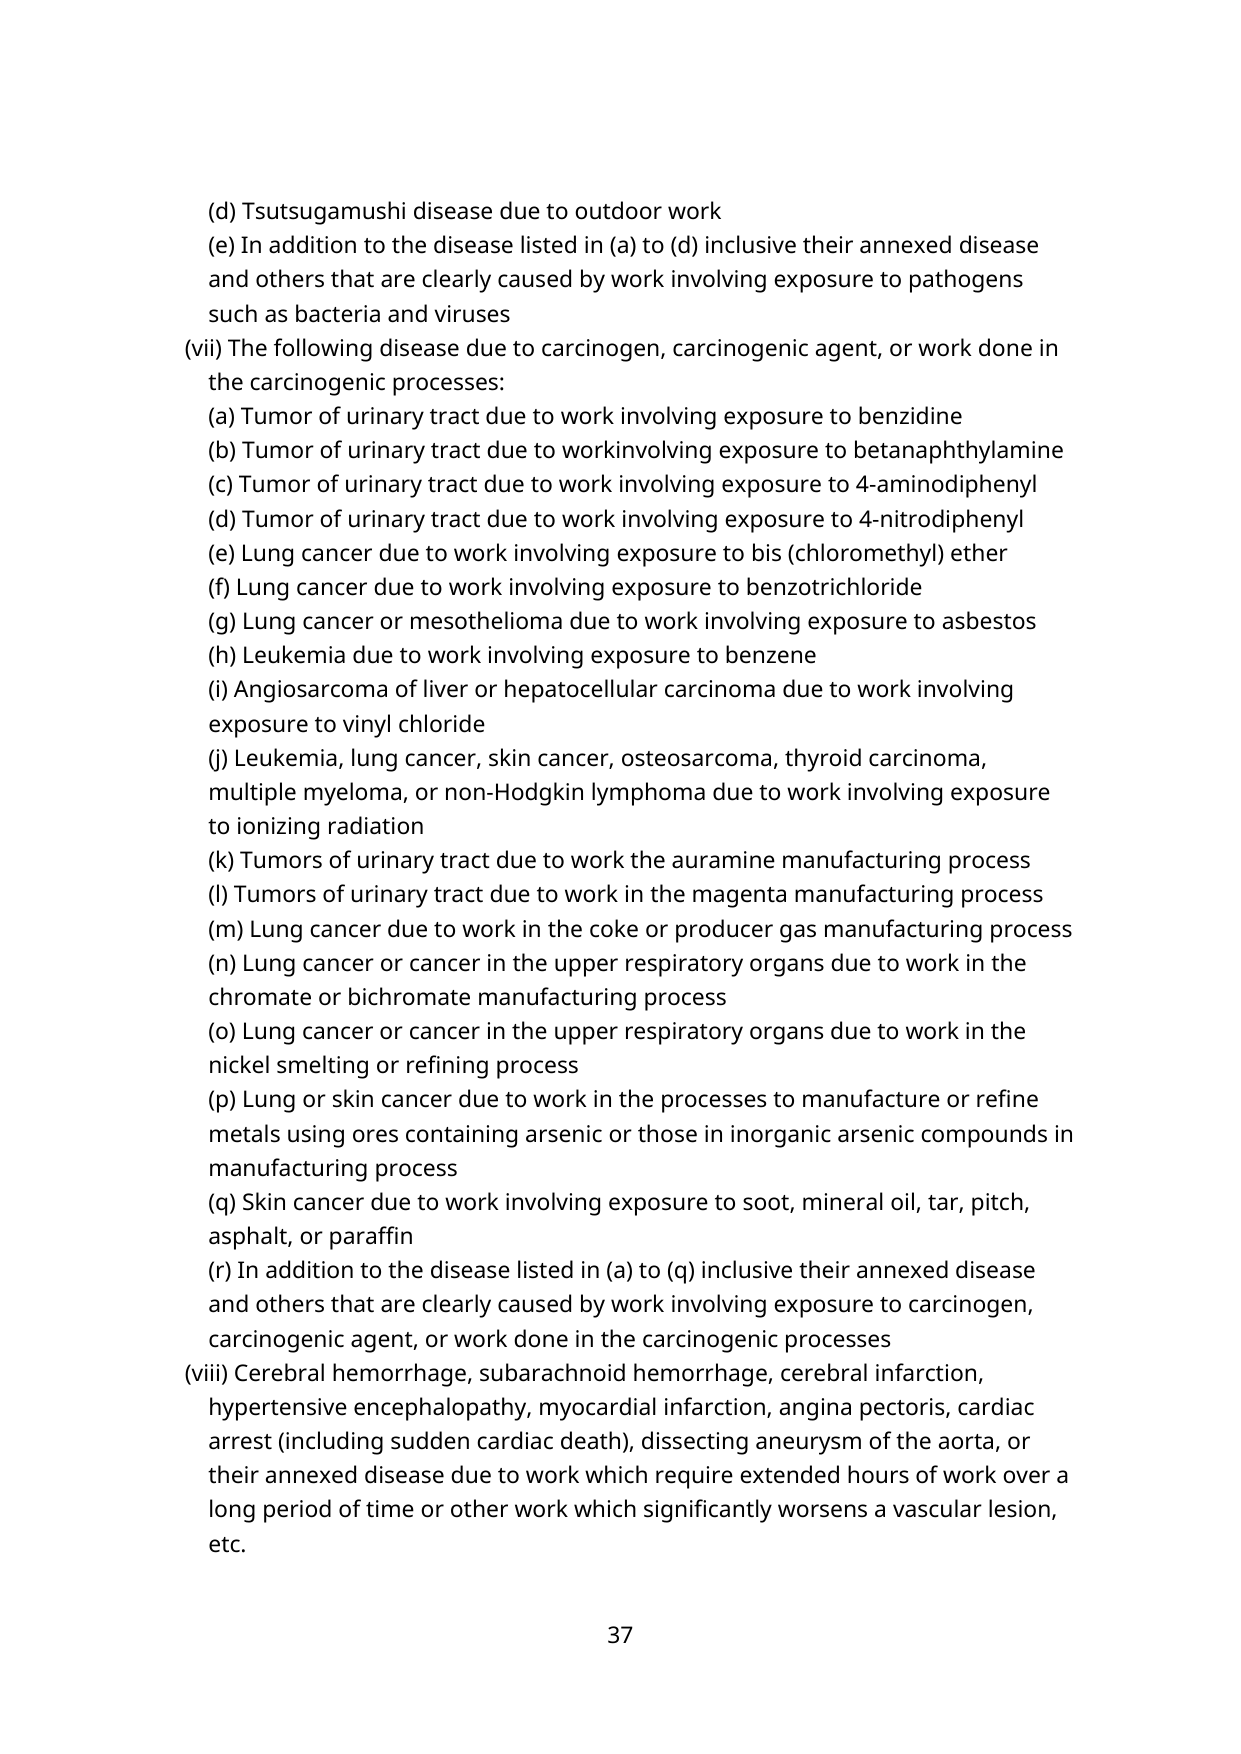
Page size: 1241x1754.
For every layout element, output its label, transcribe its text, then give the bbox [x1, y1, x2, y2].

text (l) Tumors of urinary tract due to work in the magenta manufacturing process [207, 877, 1079, 911]
text (o) Lung cancer or cancer in the upper respiratory organs due to work in the nickel smelting or refining process [207, 1014, 1079, 1082]
text (j) Leukemia, lung cancer, skin cancer, osteosarcoma, thyroid carcinoma, multiple myeloma, or non-Hodgkin lymphoma due to work involving exposure to ionizing radiation [207, 740, 1079, 843]
text (r) In addition to the disease listed in (a) to (q) inclusive their annexed disease and others that are clearly caused by work involving exposure to carcinogen, carcinogenic agent, or work done in the carcinogenic processes [207, 1253, 1079, 1355]
text (p) Lung or skin cancer due to work in the processes to manufacture or refine metals using ores containing arsenic or those in inorganic arsenic compounds in manufacturing process [207, 1082, 1079, 1184]
text (g) Lung cancer or mesothelioma due to work involving exposure to asbestos [207, 604, 1079, 638]
text (d) Tumor of urinary tract due to work involving exposure to 4-nitrodiphenyl [207, 501, 1079, 535]
text (e) In addition to the disease listed in (a) to (d) inclusive their annexed disease and others that are clearly caused by work involving exposure to pathogens such as bacteria and viruses [207, 228, 1079, 330]
text (q) Skin cancer due to work involving exposure to soot, mineral oil, tar, pitch, asphalt, or paraffin [207, 1184, 1079, 1253]
text (n) Lung cancer or cancer in the upper respiratory organs due to work in the chromate or bichromate manufacturing process [207, 945, 1079, 1014]
text (a) Tumor of urinary tract due to work involving exposure to benzidine [207, 399, 1079, 433]
text (d) Tsutsugamushi disease due to outdoor work [207, 194, 1079, 228]
text (vii) The following disease due to carcinogen, carcinogenic agent, or work done in the carcinogenic processes: [184, 330, 1079, 399]
text (e) Lung cancer due to work involving exposure to bis (chloromethyl) ether [207, 535, 1079, 569]
text (c) Tumor of urinary tract due to work involving exposure to 4-aminodiphenyl [207, 467, 1079, 501]
text (h) Leukemia due to work involving exposure to benzene [207, 638, 1079, 672]
text (k) Tumors of urinary tract due to work the auramine manufacturing process [207, 843, 1079, 877]
text (i) Angiosarcoma of liver or hepatocellular carcinoma due to work involving exposure to vinyl chloride [207, 672, 1079, 740]
text (f) Lung cancer due to work involving exposure to benzotrichloride [207, 569, 1079, 604]
text (b) Tumor of urinary tract due to workinvolving exposure to betanaphthylamine [207, 433, 1079, 467]
text (viii) Cerebral hemorrhage, subarachnoid hemorrhage, cerebral infarction, hypertensive encephalopathy, myocardial infarction, angina pectoris, cardiac arrest (including sudden cardiac death), dissecting aneurysm of the aorta, or their annexed disease due to work which require extended hours of work over a long period of time or other work which significantly worsens a vascular lesion, etc. [184, 1355, 1079, 1560]
text (m) Lung cancer due to work in the coke or producer gas manufacturing process [207, 911, 1079, 945]
